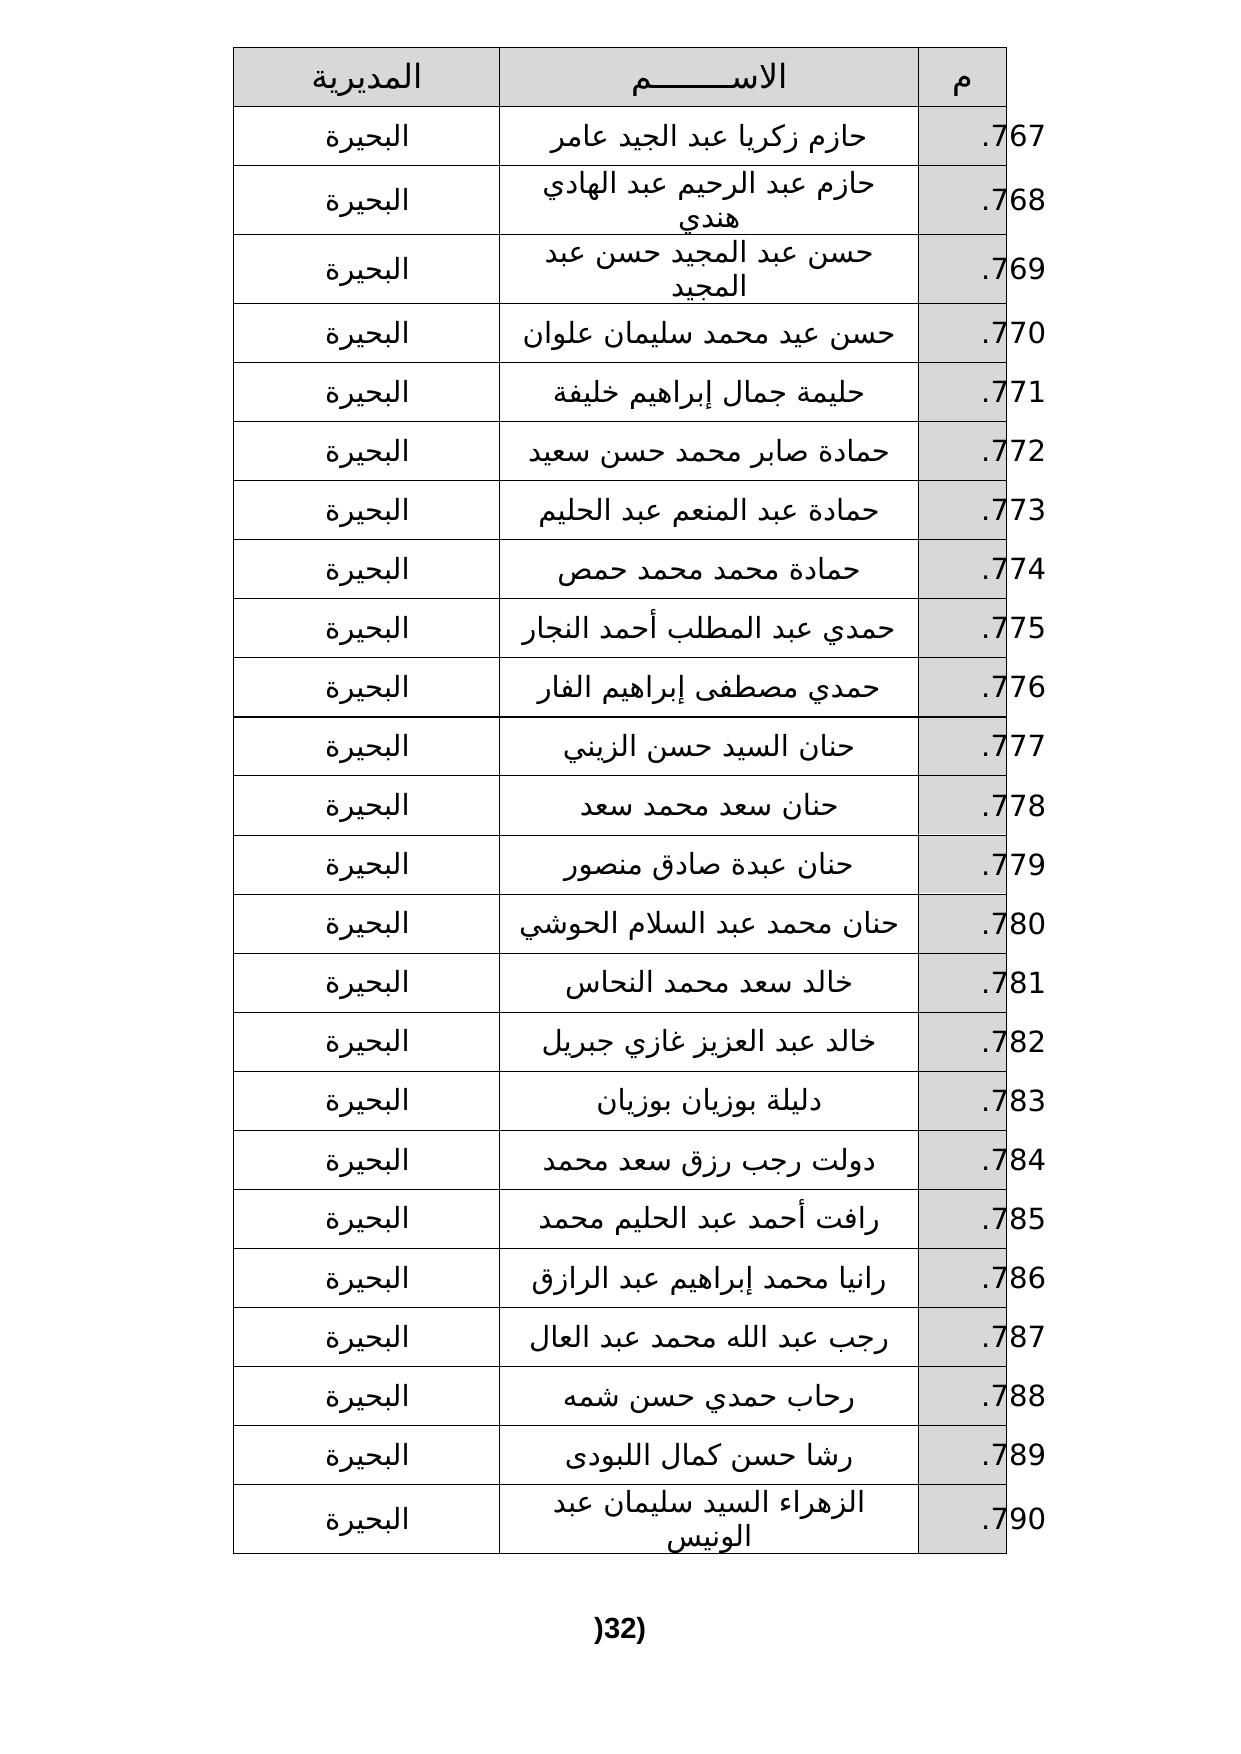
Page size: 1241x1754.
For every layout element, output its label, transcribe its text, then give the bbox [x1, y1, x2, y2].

table_cell البحيرة [234, 540, 499, 598]
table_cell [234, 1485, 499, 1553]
table_cell البحيرة [234, 304, 499, 362]
table_cell [919, 954, 1006, 1012]
table_cell حنان محمد عبد السلام الحوشي [500, 895, 918, 953]
table_cell [919, 166, 1006, 234]
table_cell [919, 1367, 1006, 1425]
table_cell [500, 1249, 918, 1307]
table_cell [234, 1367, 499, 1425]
table_cell [919, 235, 1006, 303]
table_header المديرية [234, 48, 499, 106]
table_cell البحيرة [234, 481, 499, 539]
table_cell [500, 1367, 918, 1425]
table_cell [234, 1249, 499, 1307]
table_cell حسن عيد محمد سليمان علوان [500, 304, 918, 362]
table_cell البحيرة [234, 776, 499, 834]
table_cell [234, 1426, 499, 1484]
table_cell [919, 658, 1006, 716]
table_cell البحيرة [234, 954, 499, 1012]
table_cell رافت أحمد عبد الحليم محمد [500, 1190, 918, 1248]
table_cell البحيرة [234, 658, 499, 716]
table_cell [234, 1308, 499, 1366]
table_cell [919, 1072, 1006, 1130]
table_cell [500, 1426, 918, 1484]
table_cell حمدي عبد المطلب أحمد النجار [500, 599, 918, 657]
table_cell دولت رجب رزق سعد محمد [500, 1131, 918, 1189]
table_cell البحيرة [234, 1131, 499, 1189]
table_cell خالد عبد العزيز غازي جبريل [500, 1013, 918, 1071]
table_cell البحيرة [234, 107, 499, 165]
table_cell [919, 718, 1006, 775]
table_cell [919, 1190, 1006, 1248]
table_cell البحيرة [234, 599, 499, 657]
table_cell [919, 836, 1006, 893]
table_cell حنان السيد حسن الزيني [500, 718, 918, 775]
table_cell [919, 1013, 1006, 1071]
table_cell حنان عبدة صادق منصور [500, 836, 918, 893]
table_cell البحيرة [234, 166, 499, 234]
table_cell [919, 599, 1006, 657]
table_cell البحيرة [234, 1013, 499, 1071]
table_cell حازم زكريا عبد الجيد عامر [500, 107, 918, 165]
table_cell [919, 1131, 1006, 1189]
table_cell دليلة بوزيان بوزيان [500, 1072, 918, 1130]
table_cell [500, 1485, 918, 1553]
table_cell [919, 776, 1006, 834]
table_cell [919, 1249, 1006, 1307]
table_cell حسن عبد المجيد حسن عبد المجيد [500, 235, 918, 303]
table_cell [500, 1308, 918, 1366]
table_cell البحيرة [234, 895, 499, 953]
table_cell حليمة جمال إبراهيم خليفة [500, 363, 918, 421]
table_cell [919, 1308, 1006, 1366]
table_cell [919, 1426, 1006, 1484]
table_cell خالد سعد محمد النحاس [500, 954, 918, 1012]
table_cell حازم عبد الرحيم عبد الهادي هندي [500, 166, 918, 234]
table_cell [919, 540, 1006, 598]
table_cell حمادة محمد محمد حمص [500, 540, 918, 598]
table_cell حمدي مصطفى إبراهيم الفار [500, 658, 918, 716]
table_cell البحيرة [234, 836, 499, 893]
table_cell [919, 107, 1006, 165]
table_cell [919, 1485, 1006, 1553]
table_cell البحيرة [234, 235, 499, 303]
table_cell [919, 422, 1006, 480]
table_header م [919, 48, 1006, 106]
table_cell [919, 363, 1006, 421]
table_cell البحيرة [234, 363, 499, 421]
table_cell البحيرة [234, 422, 499, 480]
table_cell [919, 481, 1006, 539]
table_cell [919, 895, 1006, 953]
table_cell [919, 304, 1006, 362]
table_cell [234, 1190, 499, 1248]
table_cell البحيرة [234, 1072, 499, 1130]
table_cell حمادة عبد المنعم عبد الحليم [500, 481, 918, 539]
table_cell حنان سعد محمد سعد [500, 776, 918, 834]
table_header الاســــــــم [500, 48, 918, 106]
table_cell البحيرة [234, 718, 499, 775]
table_cell حمادة صابر محمد حسن سعيد [500, 422, 918, 480]
